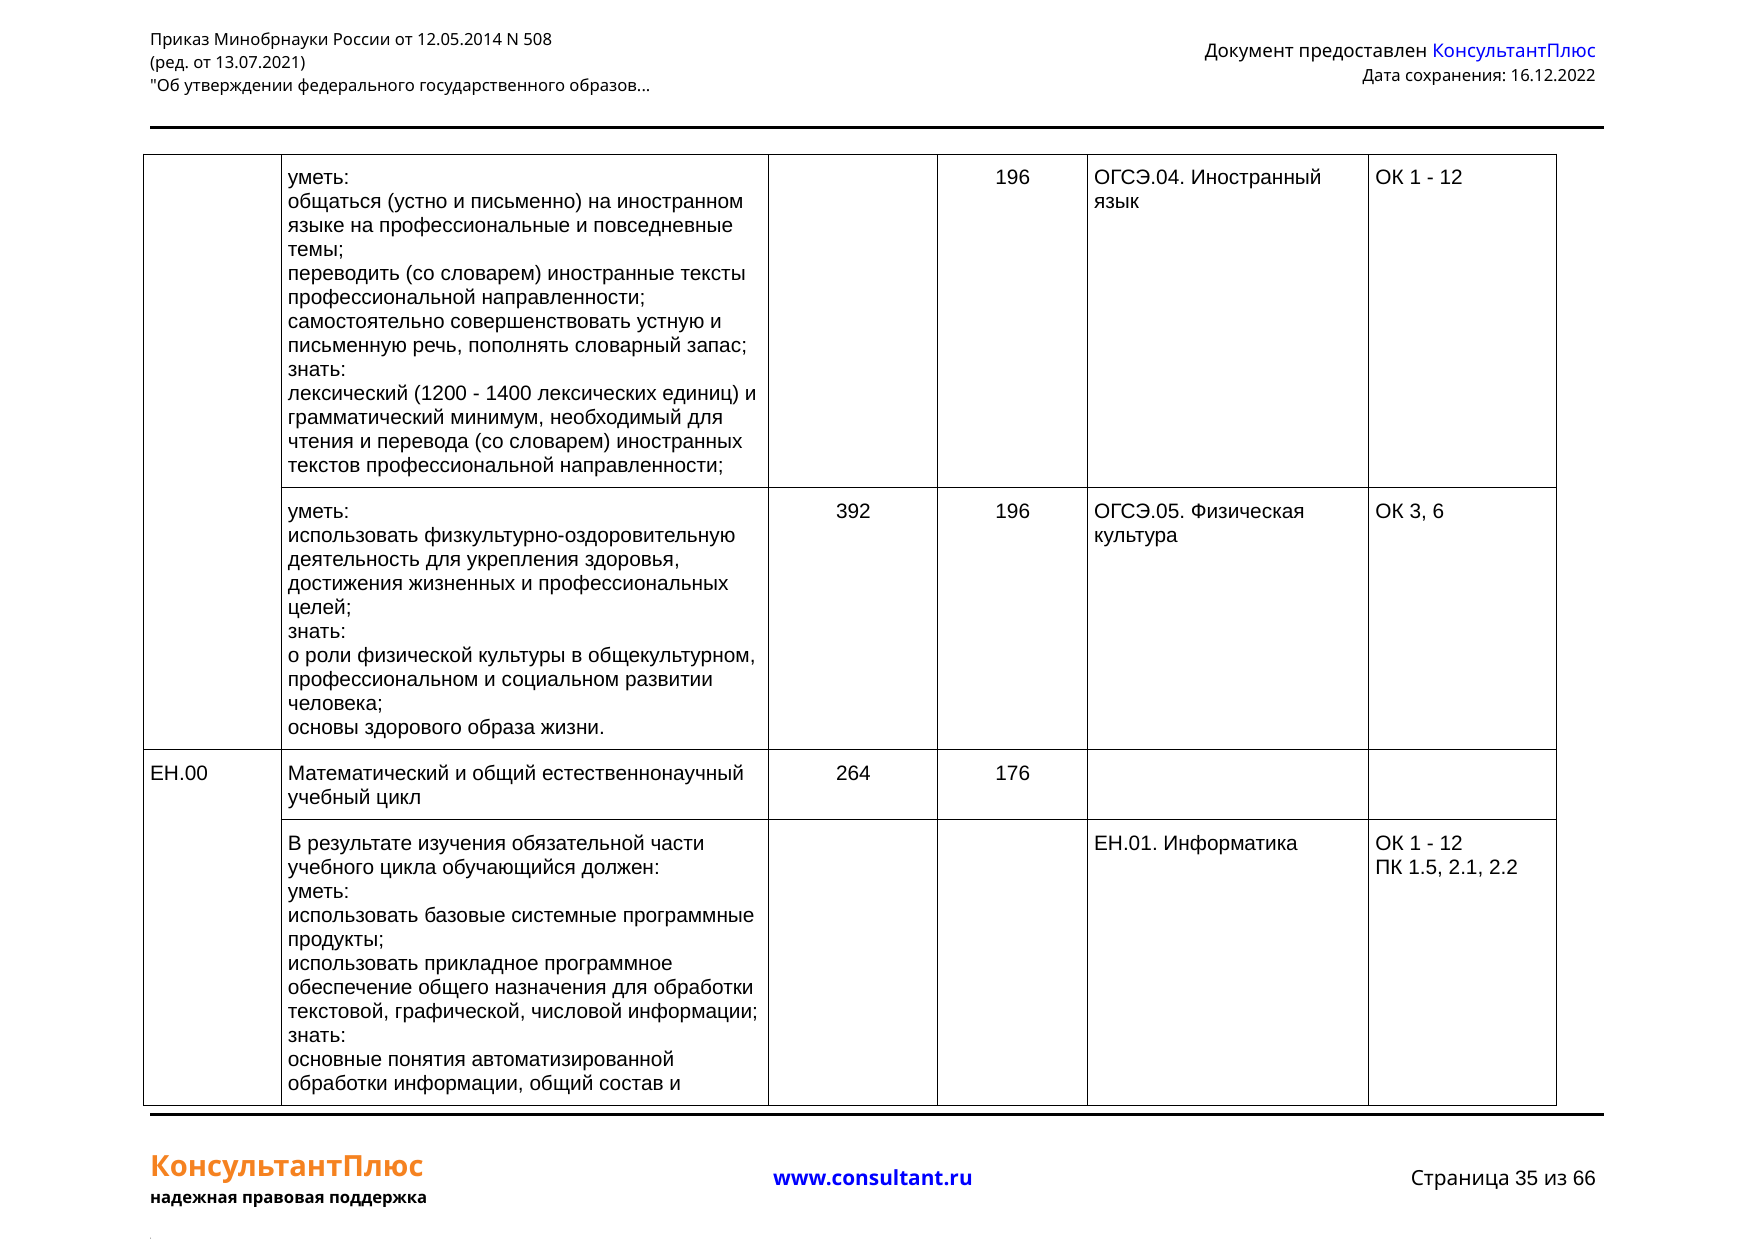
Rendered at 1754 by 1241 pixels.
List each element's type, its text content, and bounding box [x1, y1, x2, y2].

table_cell 196 [938, 155, 1087, 487]
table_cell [1369, 820, 1556, 1105]
table_cell уметь: использовать физкультурно-оздоровительную деятельность для укрепления здоровья, достижения жизненных и профессиональных целей; знать: о роли физической культуры в общекультурном, профессиональном и социальном развитии человека; основы здорового образа жизни. [282, 488, 768, 749]
table_cell ЕН.00 [144, 750, 281, 1105]
table_cell 264 [769, 750, 937, 819]
table_cell ОК 1 - 12 [1369, 155, 1556, 487]
table_cell ОК 3, 6 [1369, 488, 1556, 749]
table_cell [769, 820, 937, 1105]
table_cell [938, 820, 1087, 1105]
table_cell 196 [938, 488, 1087, 749]
table_cell 392 [769, 488, 937, 749]
table_cell Математический и общий естественнонаучный учебный цикл [282, 750, 768, 819]
table_cell уметь: общаться (устно и письменно) на иностранном языке на профессиональные и повседневные темы; переводить (со словарем) иностранные тексты профессиональной направленности; самостоятельно совершенствовать устную и письменную речь, пополнять словарный запас; знать: лексический (1200 - 1400 лексических единиц) и грамматический минимум, необходимый для чтения и перевода (со словарем) иностранных текстов профессиональной направленности; [282, 155, 768, 487]
table_cell [1088, 750, 1368, 819]
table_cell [282, 820, 768, 1105]
table_cell ЕН.01. Информатика [1088, 820, 1368, 1105]
table_cell [769, 155, 937, 487]
table_cell ОГСЭ.04. Иностранный язык [1088, 155, 1368, 487]
table_cell ОГСЭ.05. Физическая культура [1088, 488, 1368, 749]
table_cell [1369, 750, 1556, 819]
table_cell 176 [938, 750, 1087, 819]
